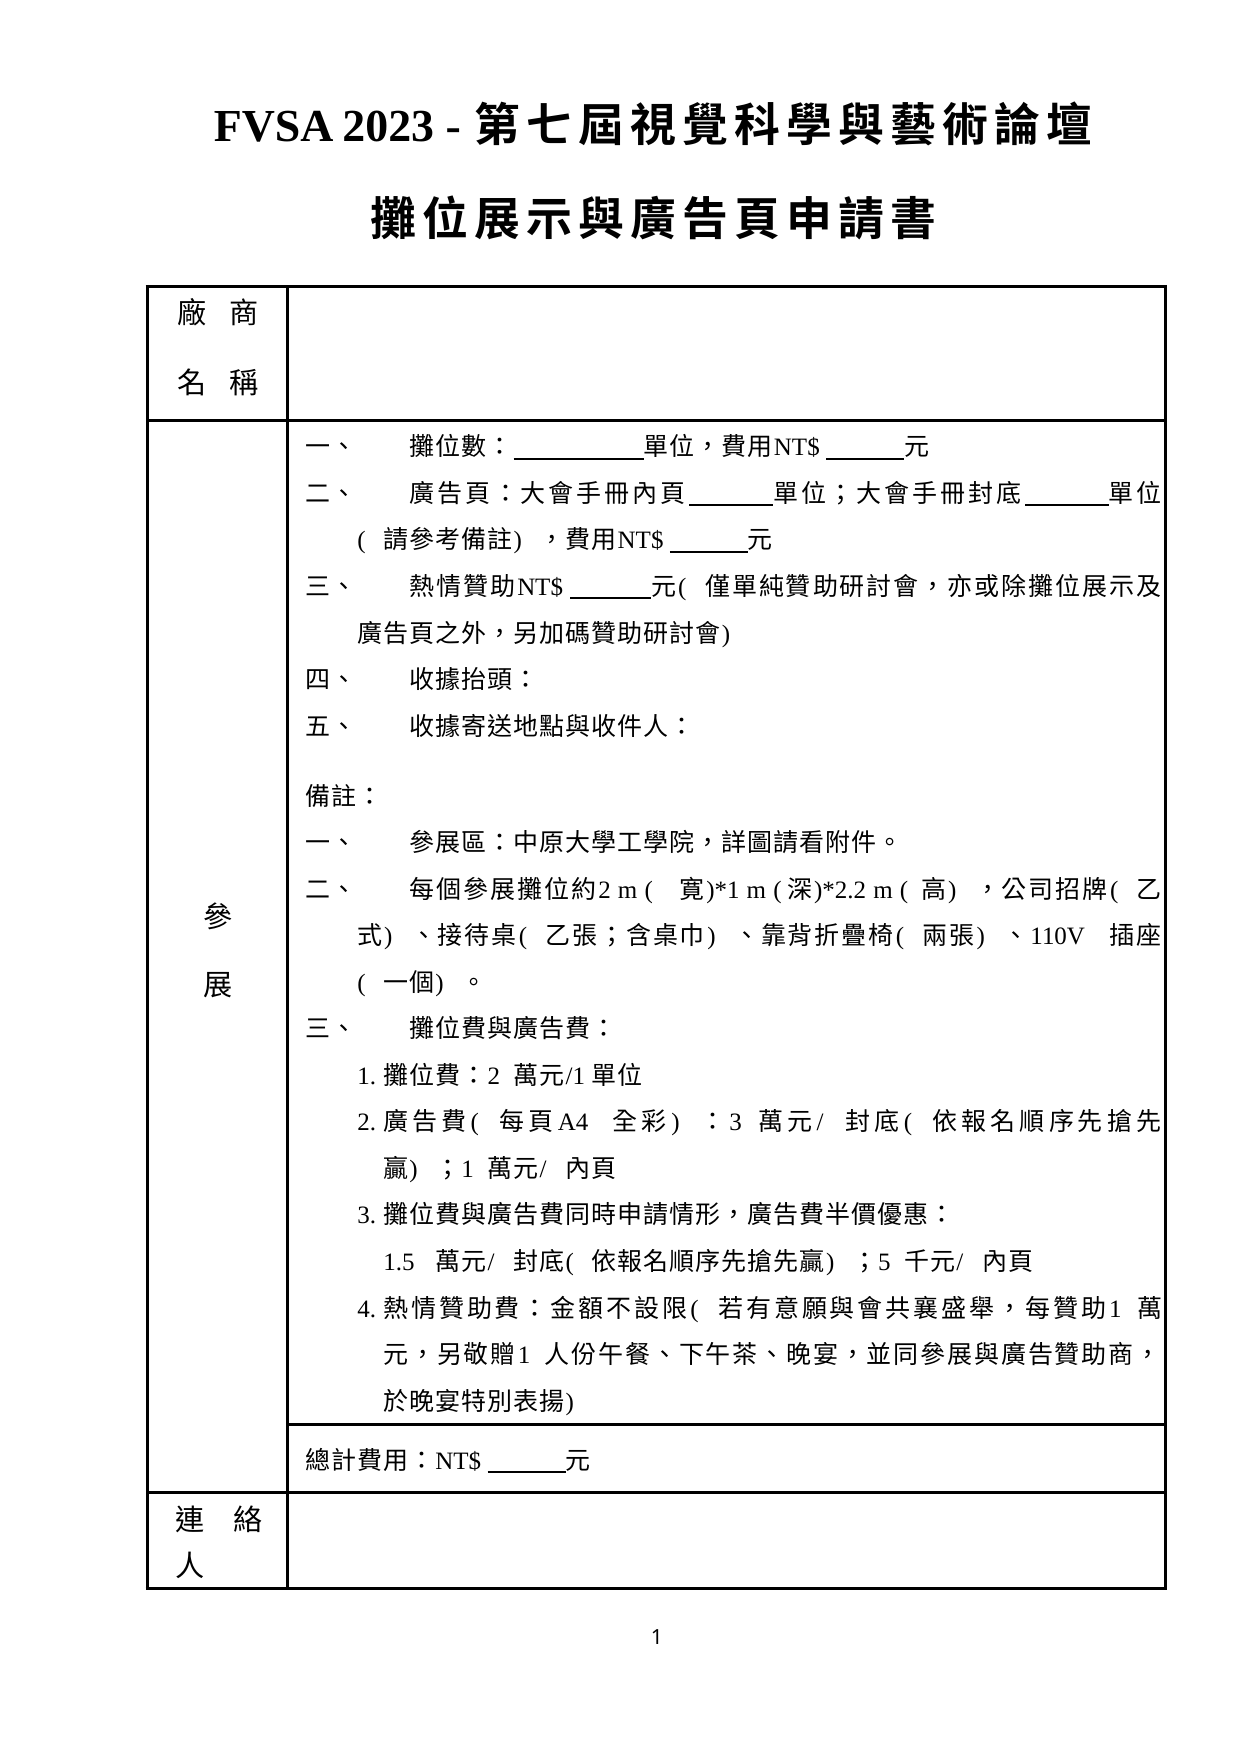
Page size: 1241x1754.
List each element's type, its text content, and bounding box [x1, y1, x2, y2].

text 攤位展示與廣告頁申請書 [149, 168, 1164, 262]
table_cell 攤位數： 單位，費用NT$ 元 廣告頁：大會手冊內頁 單位；大會手冊封底 單位(請參考備註)，費用NT$ 元 熱情贊助NT$ 元(僅單純贊助研討會，亦或除攤位展示及廣告頁之外，另加碼贊助研討會) 收據抬頭： 收據寄送地點與收件人： 備註： 參展區：中原大學工學院，詳圖請看附件。 每個參展攤位約2 m (寛)*1 m (深)*2.2 m (高)，公司招牌(乙式)、接待桌(乙張；含桌巾)、靠背折疊椅(兩張)、110V插座(一個)。 攤位費與廣告費： 攤位費：2萬元/1單位 廣告費(每頁A4全彩)：3萬元/封底(依報名順序先搶先贏)；1萬元/內頁 攤位費與廣告費同時申請情形，廣告費半價優惠： 1.5萬元/封底(依報名順序先搶先贏)；5千元/內頁 熱情贊助費：金額不設限(若有意願與會共襄盛舉，每贊助1萬元，另敬贈1人份午餐、下午茶、晚宴，並同參展與廣告贊助商，於晚宴特別表揚) [289, 422, 1164, 1423]
table_header 廠商名稱 [149, 288, 286, 418]
table_cell 參 展 [149, 422, 286, 1491]
text FVSA 2023 - 第七屆視覺科學與藝術論壇 [149, 75, 1164, 168]
table_cell 連絡人 [149, 1494, 286, 1587]
table_cell 總計費用：NT$ 元 [289, 1426, 1164, 1491]
table_cell [289, 1494, 1164, 1587]
table_header [289, 288, 1164, 418]
